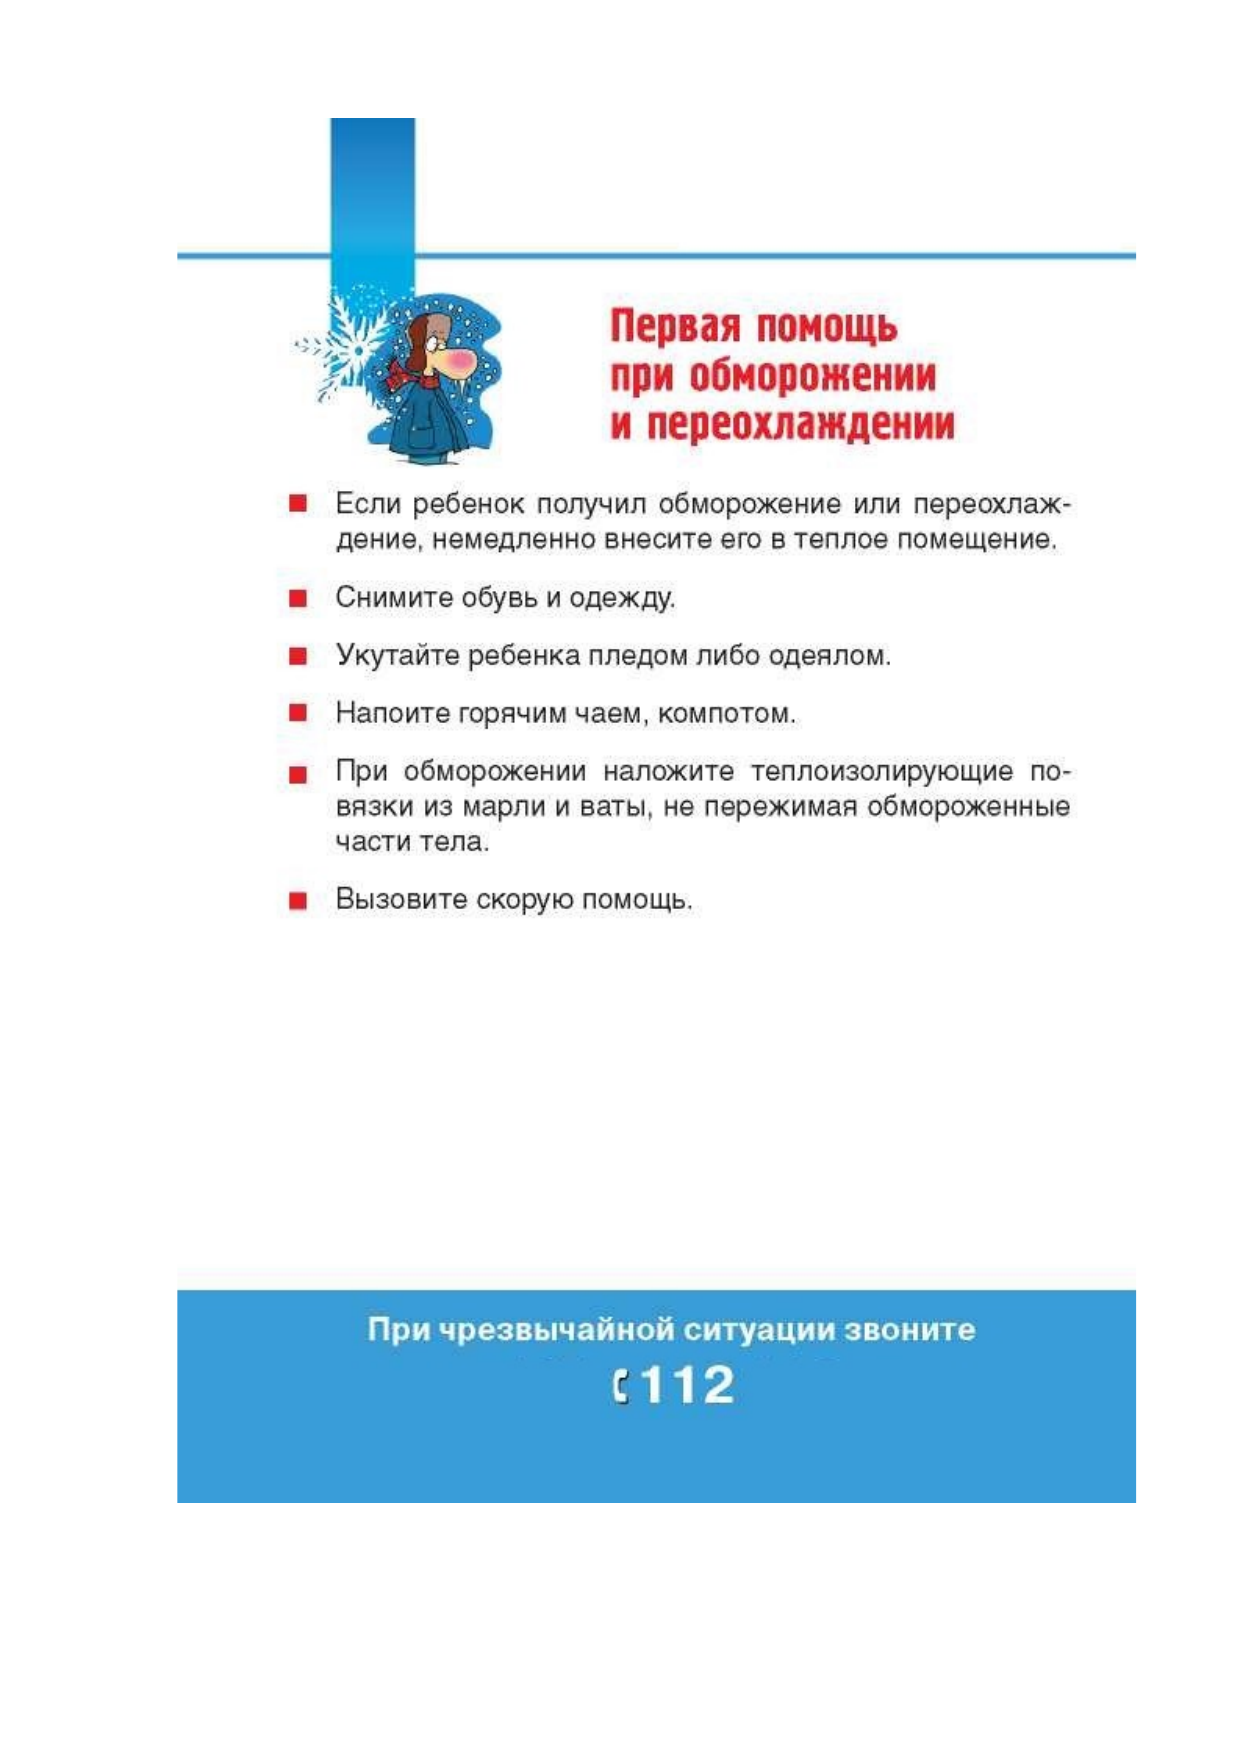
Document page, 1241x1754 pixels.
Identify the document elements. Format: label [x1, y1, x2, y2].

picture [177, 118, 1137, 1503]
